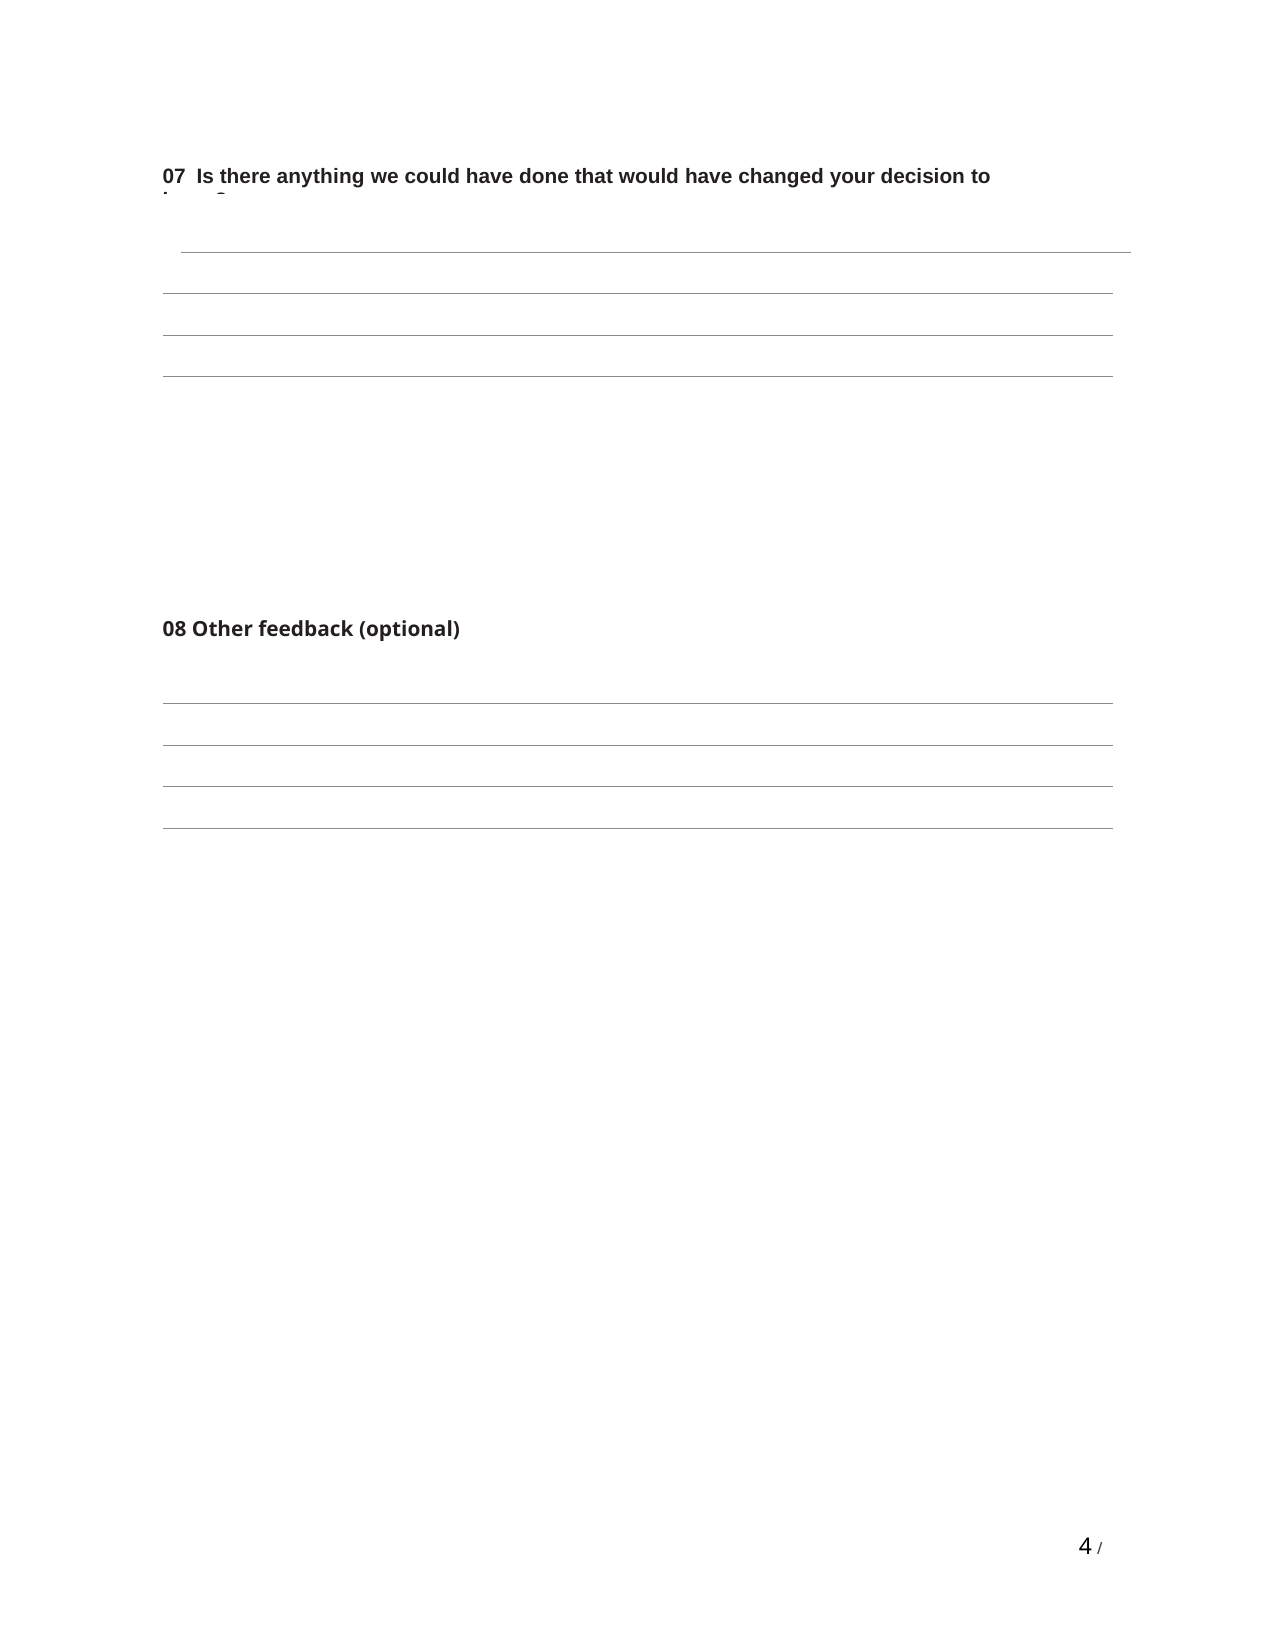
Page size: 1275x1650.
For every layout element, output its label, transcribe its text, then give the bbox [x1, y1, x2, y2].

text 08 Other feedback (optional) [162, 614, 1142, 643]
